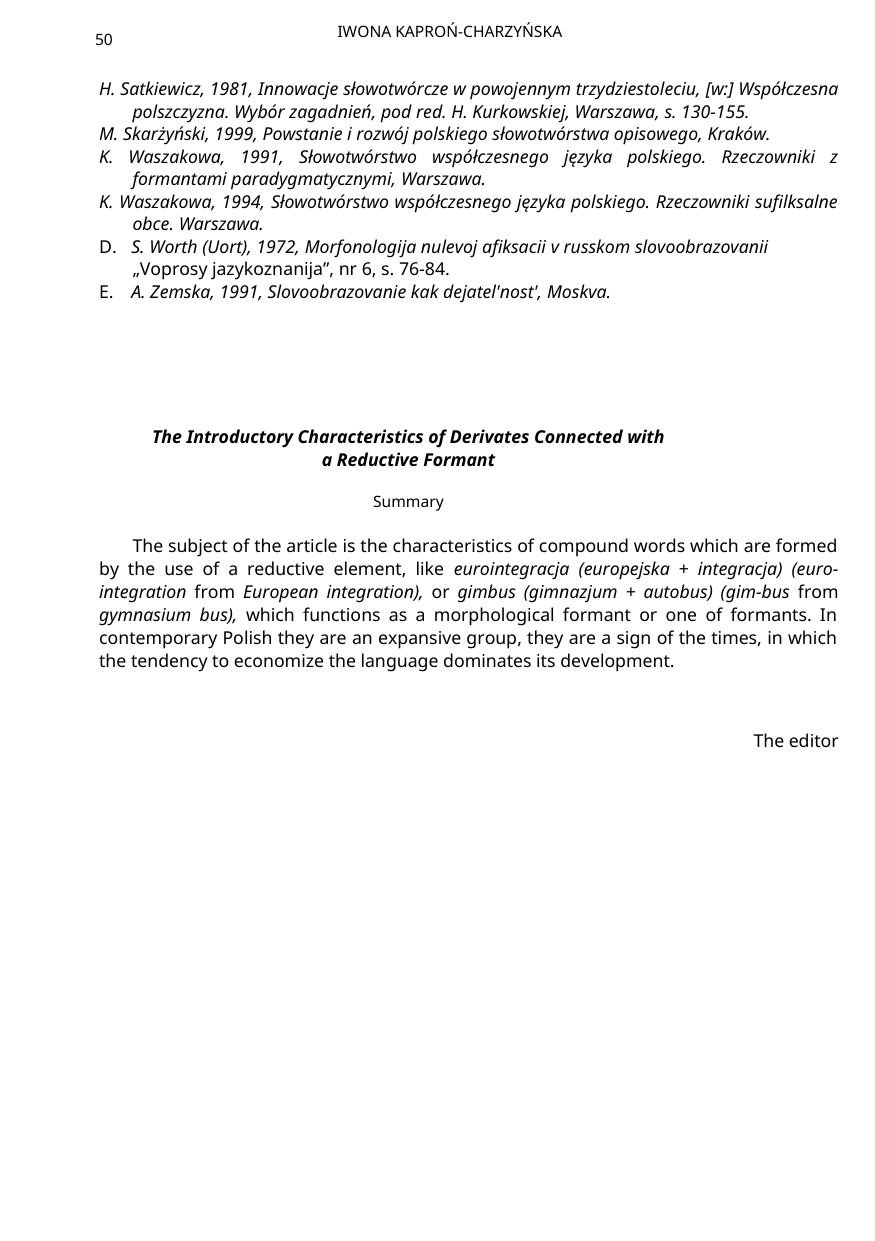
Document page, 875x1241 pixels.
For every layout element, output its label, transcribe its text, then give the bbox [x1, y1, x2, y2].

text K. Waszakowa, 1994, Słowotwórstwo współczesnego języka polskiego. Rzeczowniki sufilksalne obce. Warszawa. [99, 190, 838, 235]
text The editor [36, 733, 838, 751]
text The Introductory Characteristics of Derivates Connected with a Reductive Formant [36, 426, 780, 471]
text „Voprosy jazykoznanija”, nr 6, s. 76-84. [99, 258, 838, 280]
text H. Satkiewicz, 1981, Innowacje słowotwórcze w powojennym trzydziestoleciu, [w:] Współczesna polszczyzna. Wybór zagadnień, pod red. H. Kurkowskiej, Warszawa, s. 130-155. [99, 78, 838, 123]
list S. Worth (Uort), 1972, Morfonologija nulevoj afiksacii v russkom slovoobrazovanii [99, 235, 838, 258]
text IWONA KAPROŃ-CHARZYŃSKA [337, 25, 562, 41]
text The subject of the article is the characteristics of compound words which are formed by the use of a reductive element, like eurointegracja (europejska + integracja) (euro-integration from European integration), or gimbus (gimnazjum + autobus) (gim-bus from gymnasium bus), which functions as a morphological formant or one of formants. In contemporary Polish they are an expansive group, they are a sign of the times, in which the tendency to economize the language dominates its development. [99, 534, 838, 672]
text Summary [36, 495, 780, 511]
text 50 [95, 33, 113, 49]
text M. Skarżyński, 1999, Powstanie i rozwój polskiego słowotwórstwa opisowego, Kraków. [99, 123, 838, 145]
list A. Zemska, 1991, Slovoobrazovanie kak dejatel'nost', Moskva. [99, 280, 838, 303]
text K. Waszakowa, 1991, Słowotwórstwo współczesnego języka polskiego. Rzeczowniki z formantami paradygmatycznymi, Warszawa. [99, 145, 838, 190]
